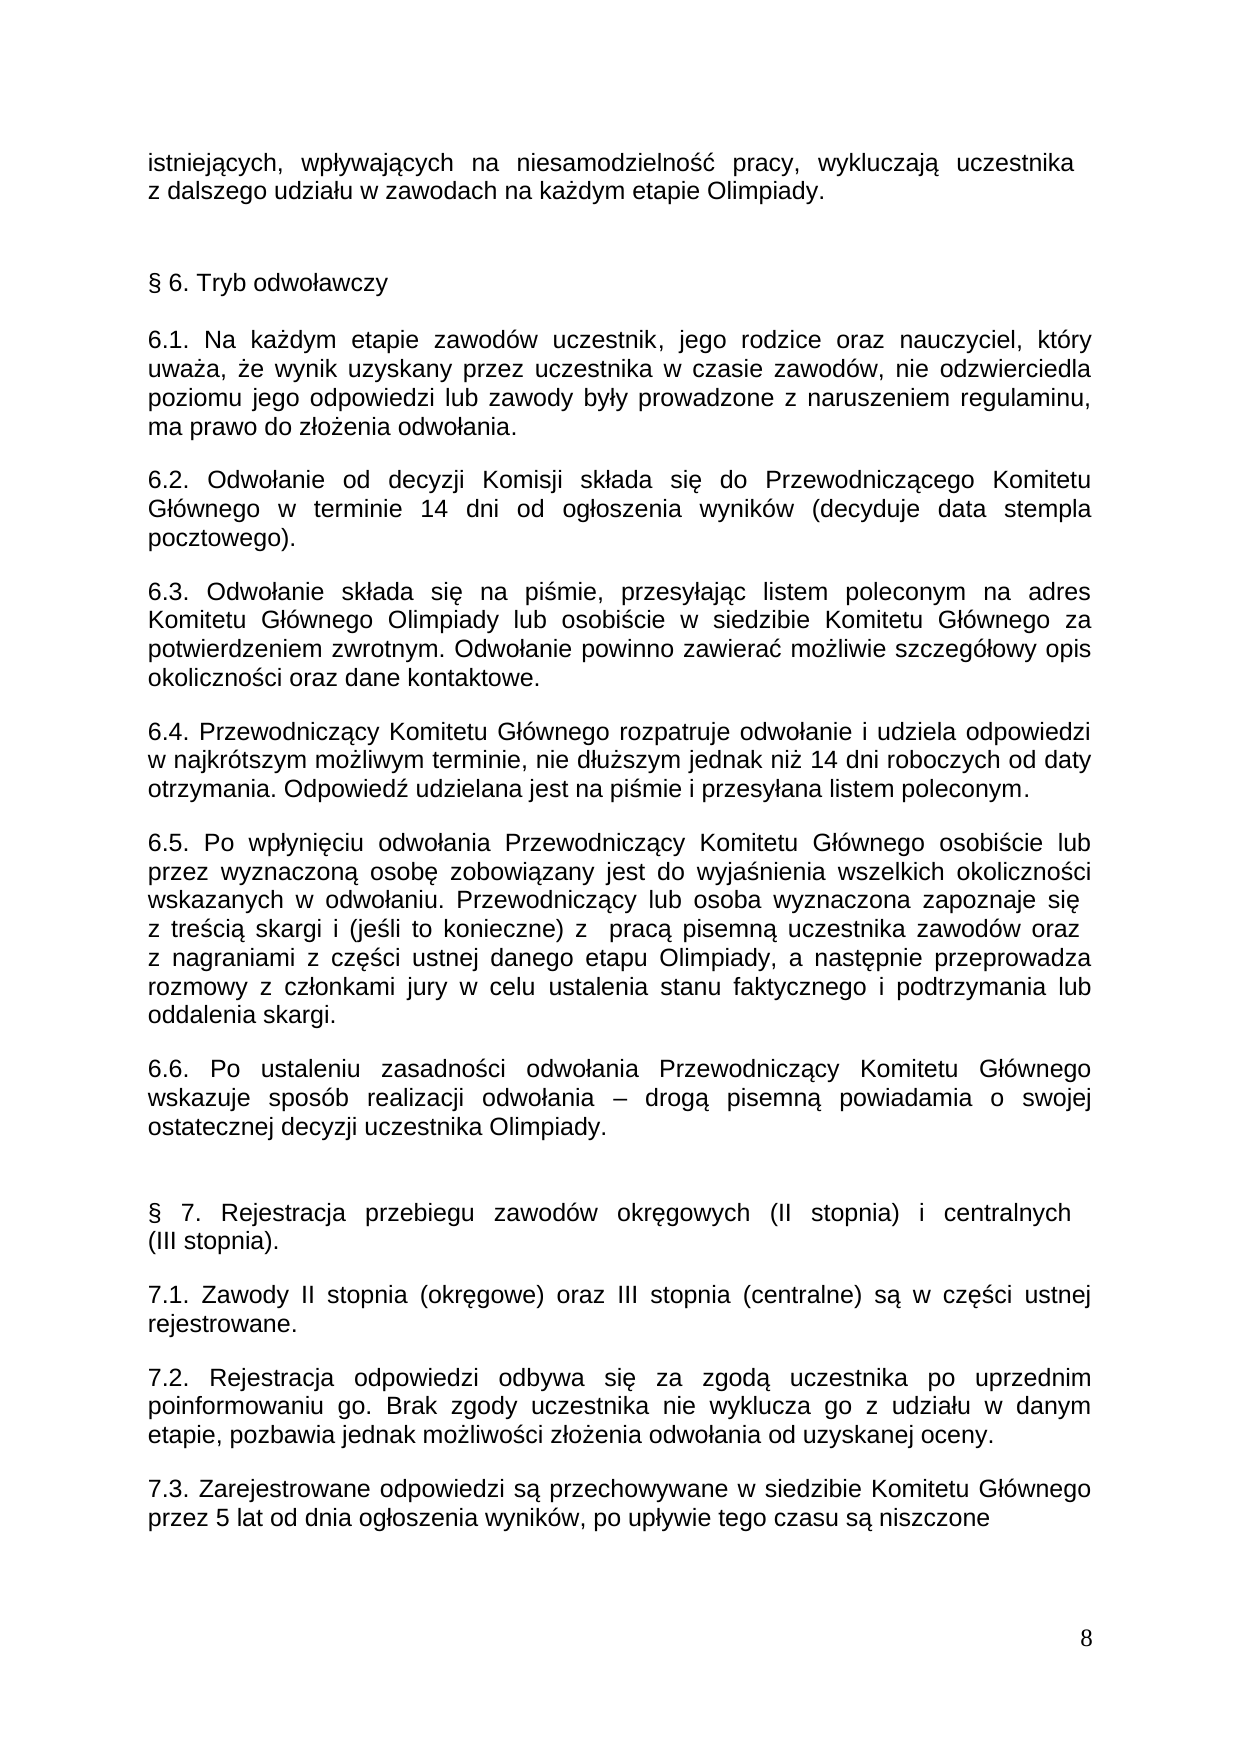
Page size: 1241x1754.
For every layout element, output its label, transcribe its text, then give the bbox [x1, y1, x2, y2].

text § 7. Rejestracja przebiegu zawodów okręgowych (II stopnia) i centralnych (III stopnia). [148, 1198, 1093, 1255]
text 6.2. Odwołanie od decyzji Komisji składa się do Przewodniczącego Komitetu Głównego w terminie 14 dni od ogłoszenia wyników (decyduje data stempla pocztowego). [148, 465, 1093, 552]
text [148, 148, 1093, 205]
text 6.3. Odwołanie składa się na piśmie, przesyłając listem poleconym na adres Komitetu Głównego Olimpiady lub osobiście w siedzibie Komitetu Głównego za potwierdzeniem zwrotnym. Odwołanie powinno zawierać możliwie szczegółowy opis okoliczności oraz dane kontaktowe. [148, 577, 1093, 692]
text 7.2. Rejestracja odpowiedzi odbywa się za zgodą uczestnika po uprzednim poinformowaniu go. Brak zgody uczestnika nie wyklucza go z udziału w danym etapie, pozbawia jednak możliwości złożenia odwołania od uzyskanej oceny. [148, 1363, 1093, 1449]
text 6.1. Na każdym etapie zawodów uczestnik, jego rodzice oraz nauczyciel, który uważa, że wynik uzyskany przez uczestnika w czasie zawodów, nie odzwierciedla poziomu jego odpowiedzi lub zawody były prowadzone z naruszeniem regulaminu, ma prawo do złożenia odwołania. [148, 325, 1093, 440]
text 7.1. Zawody II stopnia (okręgowe) oraz III stopnia (centralne) są w części ustnej rejestrowane. [148, 1280, 1093, 1338]
text 7.3. Zarejestrowane odpowiedzi są przechowywane w siedzibie Komitetu Głównego przez 5 lat od dnia ogłoszenia wyników, po upływie tego czasu są niszczone [148, 1474, 1093, 1531]
text § 6. Tryb odwoławczy [148, 268, 1093, 297]
text 6.6. Po ustaleniu zasadności odwołania Przewodniczący Komitetu Głównego wskazuje sposób realizacji odwołania – drogą pisemną powiadamia o swojej ostatecznej decyzji uczestnika Olimpiady. [148, 1054, 1093, 1140]
text 6.5. Po wpłynięciu odwołania Przewodniczący Komitetu Głównego osobiście lub przez wyznaczoną osobę zobowiązany jest do wyjaśnienia wszelkich okoliczności wskazanych w odwołaniu. Przewodniczący lub osoba wyznaczona zapoznaje się z treścią skargi i (jeśli to konieczne) z pracą pisemną uczestnika zawodów oraz z nagraniami z części ustnej danego etapu Olimpiady, a następnie przeprowadza rozmowy z członkami jury w celu ustalenia stanu faktycznego i podtrzymania lub oddalenia skargi. [148, 828, 1093, 1029]
text 6.4. Przewodniczący Komitetu Głównego rozpatruje odwołanie i udziela odpowiedzi w najkrótszym możliwym terminie, nie dłuższym jednak niż 14 dni roboczych od daty otrzymania. Odpowiedź udzielana jest na piśmie i przesyłana listem poleconym. [148, 717, 1093, 803]
